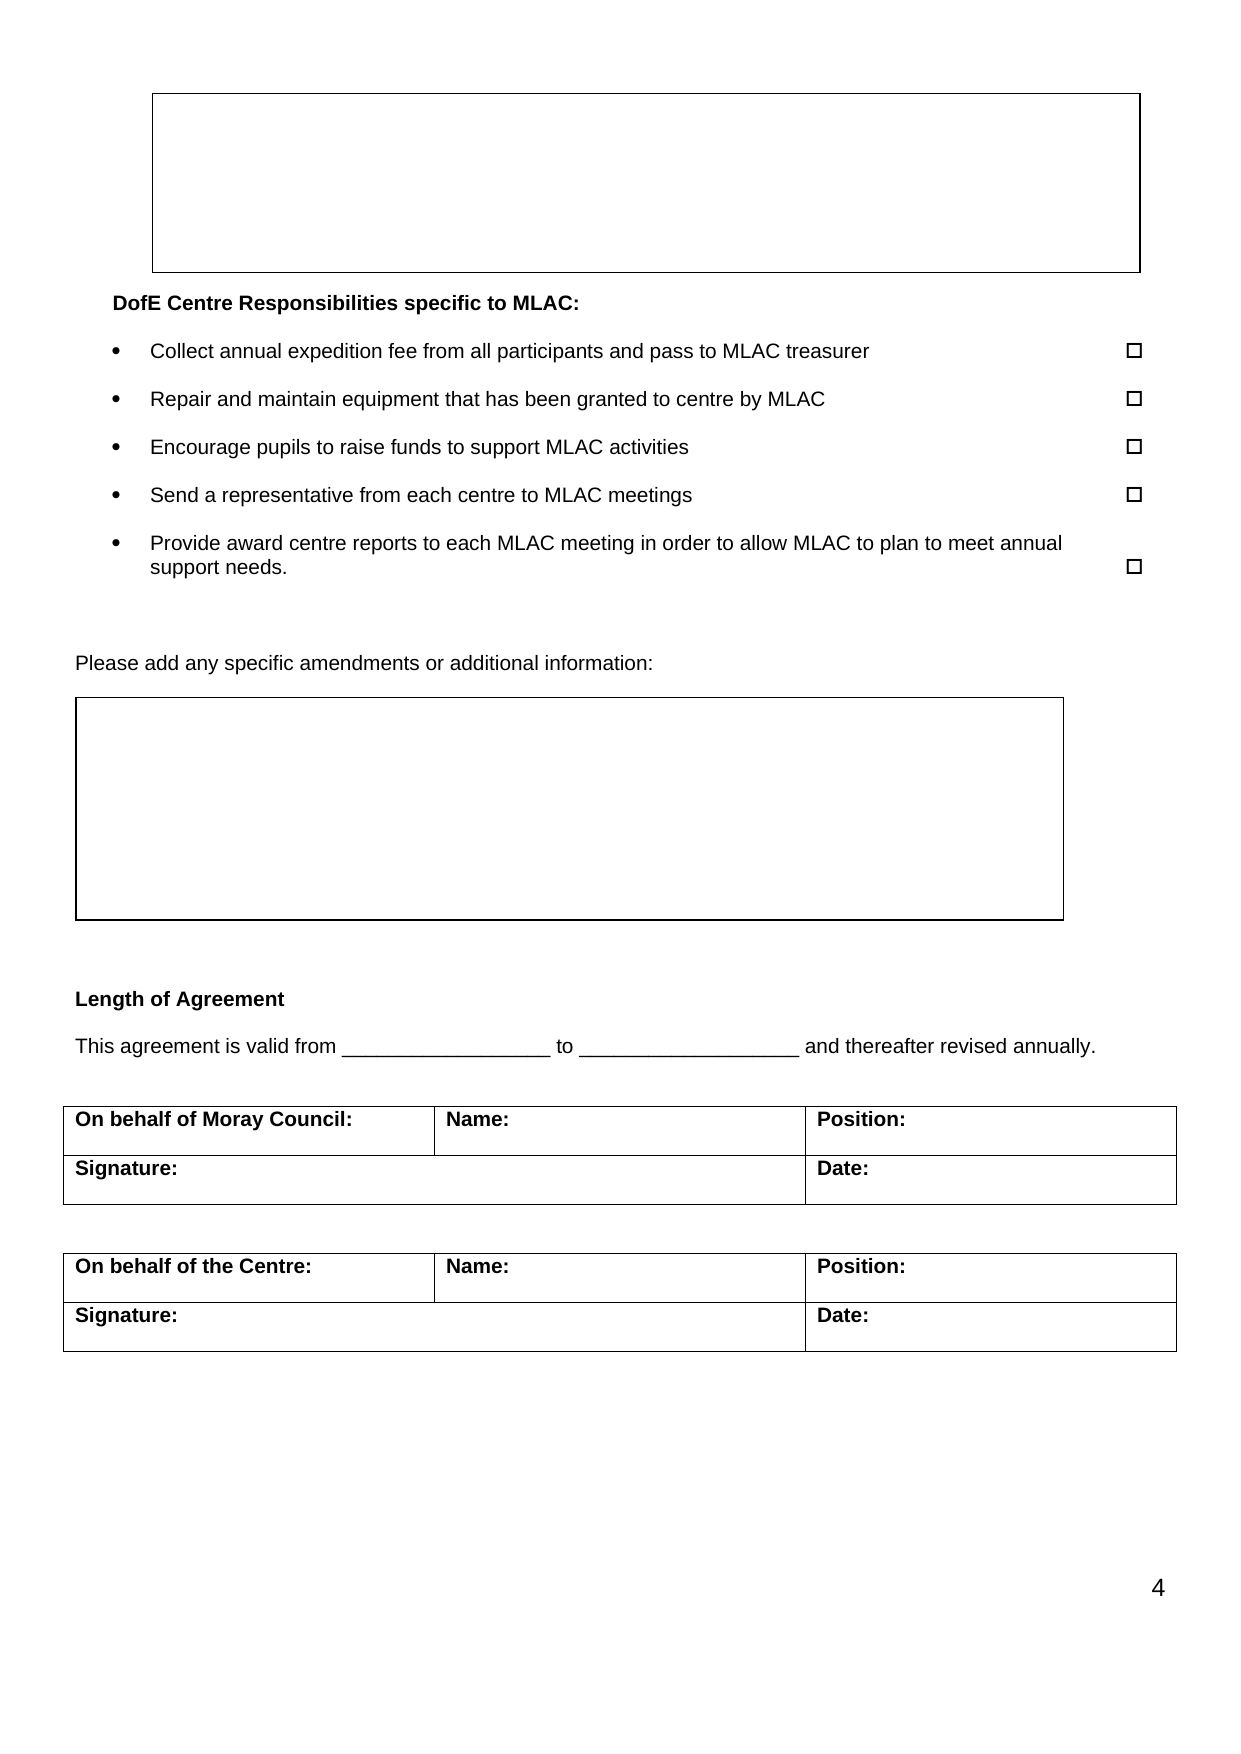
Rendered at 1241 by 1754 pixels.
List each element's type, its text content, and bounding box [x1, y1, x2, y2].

list Send a representative from each centre to MLAC meetings [112, 483, 1165, 507]
text DofE Centre Responsibilities specific to MLAC: [112, 291, 1165, 315]
text Length of Agreement [75, 986, 1165, 1010]
text Please add any specific amendments or additional information: [75, 651, 1165, 675]
text This agreement is valid from __________________ to ___________________ and thereafter revised annually. [75, 1034, 1165, 1058]
table_header Name: [435, 1254, 805, 1302]
text support needs. [75, 555, 1165, 579]
table_header Name: [435, 1107, 805, 1155]
list Encourage pupils to raise funds to support MLAC activities [112, 435, 1165, 459]
table_cell [435, 1303, 805, 1351]
table_header Position: [806, 1107, 1176, 1155]
table_cell Signature: [64, 1303, 434, 1351]
table_header On behalf of Moray Council: [64, 1107, 434, 1155]
table_cell Date: [806, 1303, 1176, 1351]
table_header On behalf of the Centre: [64, 1254, 434, 1302]
table_cell Date: [806, 1156, 1176, 1204]
list Provide award centre reports to each MLAC meeting in order to allow MLAC to plan to meet annual [112, 531, 1165, 555]
table_cell [435, 1156, 805, 1204]
list Repair and maintain equipment that has been granted to centre by MLAC [112, 387, 1165, 411]
table_header Position: [806, 1254, 1176, 1302]
table_cell Signature: [64, 1156, 434, 1204]
list Collect annual expedition fee from all participants and pass to MLAC treasurer [112, 339, 1165, 363]
